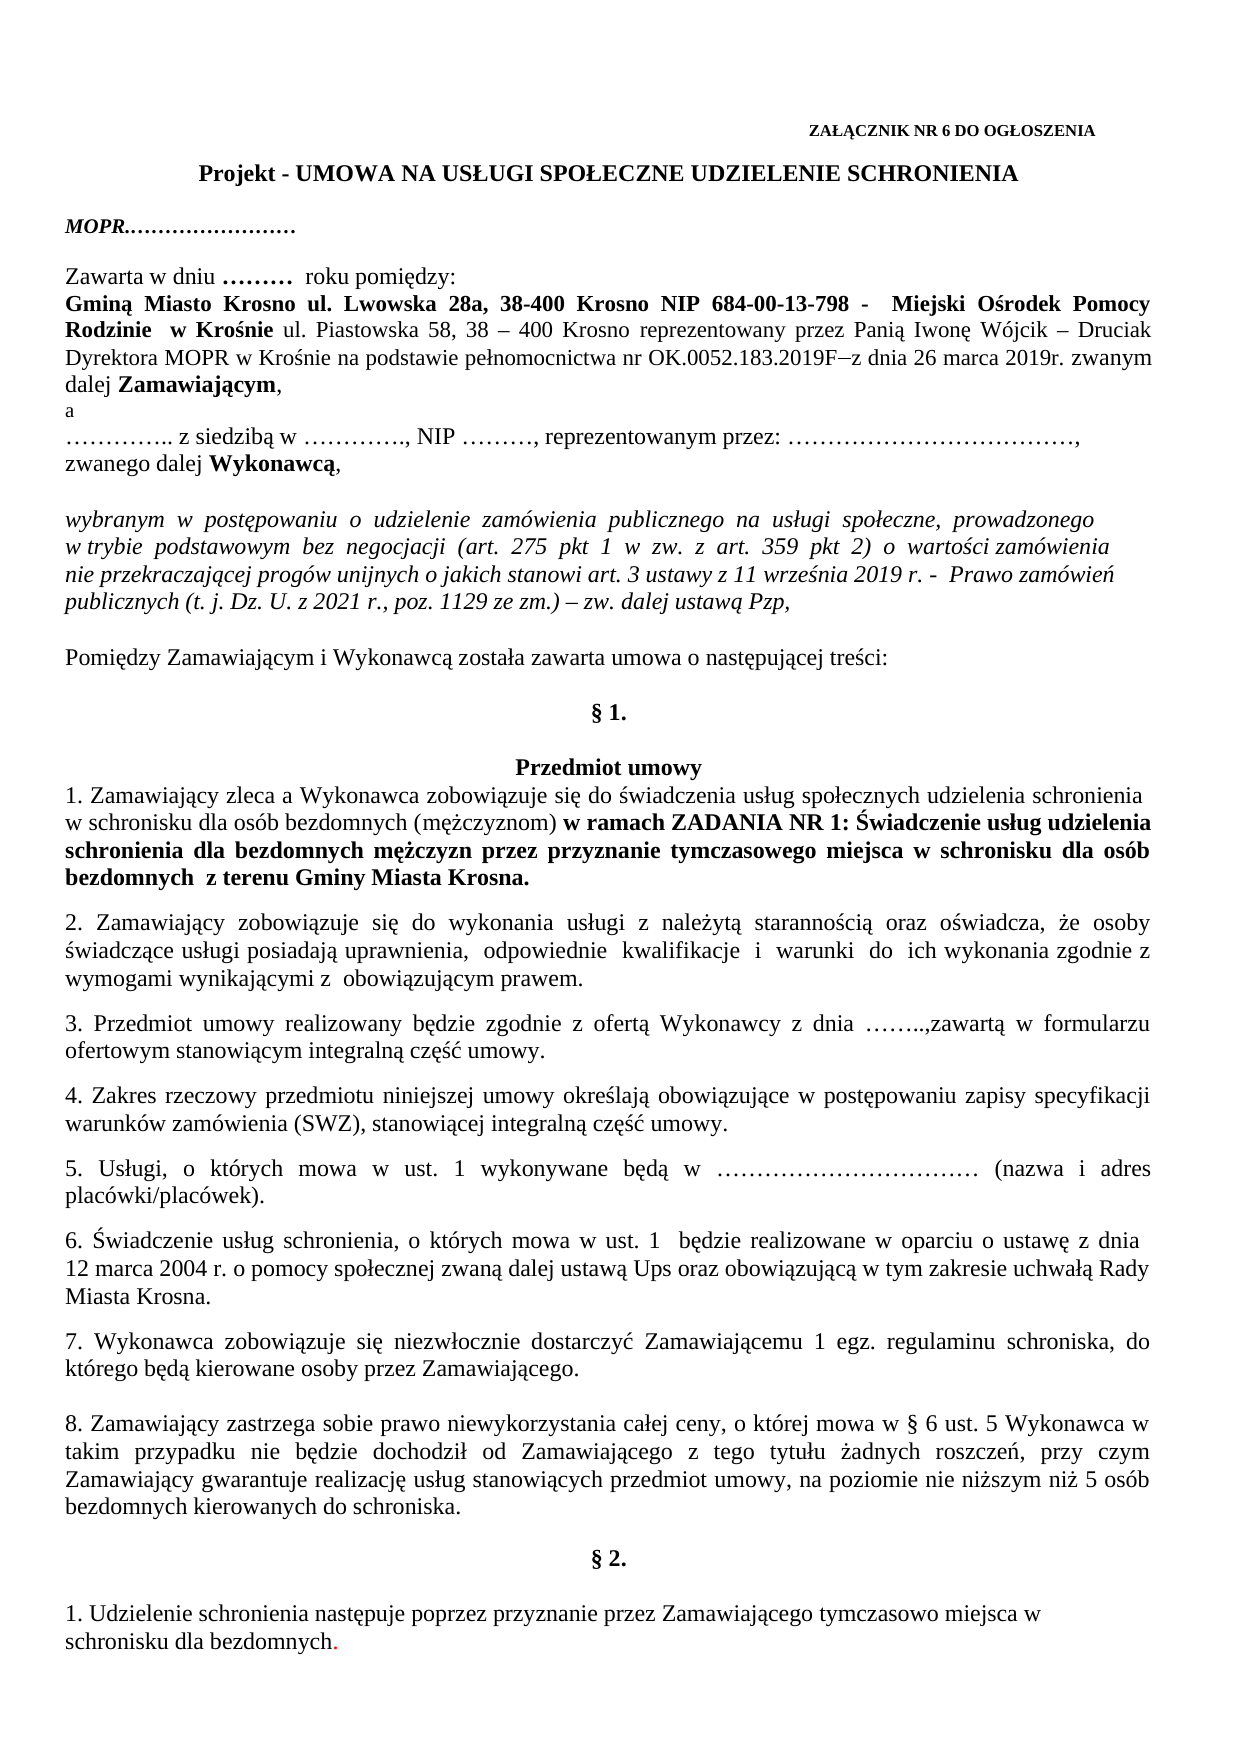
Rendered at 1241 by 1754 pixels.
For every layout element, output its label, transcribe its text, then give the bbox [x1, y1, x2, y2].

text 4. Zakres rzeczowy przedmiotu niniejszej umowy określają obowiązujące w postępowaniu zapisy specyfikacji warunków zamówienia (SWZ), stanowiącej integralną część umowy. [65, 1081, 1152, 1136]
text 1. Udzielenie schronienia następuje poprzez przyznanie przez Zamawiającego tymczasowo miejsca w schronisku dla bezdomnych. [65, 1599, 1152, 1654]
text Projekt - UMOWA NA USŁUGI SPOŁECZNE UDZIELENIE SCHRONIENIA [65, 159, 1152, 186]
text Pomiędzy Zamawiającym i Wykonawcą została zawarta umowa o następującej treści: [65, 643, 1152, 670]
text § 2. [65, 1544, 1152, 1572]
text § 1. [65, 698, 1152, 725]
text ZAŁĄCZNIK NR 6 DO OGŁOSZENIA [729, 121, 1152, 140]
text 6. Świadczenie usług schronienia, o których mowa w ust. 1 będzie realizowane w oparciu o ustawę z dnia 12 marca 2004 r. o pomocy społecznej zwaną dalej ustawą Ups oraz obowiązującą w tym zakresie uchwałą Rady Miasta Krosna. [65, 1226, 1152, 1309]
text wybranym w postępowaniu o udzielenie zamówienia publicznego na usługi społeczne, prowadzonego [65, 504, 1152, 532]
text ………….. z siedzibą w …………., NIP ………, reprezentowanym przez: ………………………………, zwanego dalej Wykonawcą, [65, 422, 1152, 477]
text Zawarta w dniu ……… roku pomiędzy: [65, 262, 1152, 290]
text Gminą Miasto Krosno ul. Lwowska 28a, 38-400 Krosno NIP 684-00-13-798 - Miejski Ośrodek Pomocy Rodzinie w Krośnie ul. Piastowska 58, 38 – 400 Krosno reprezentowany przez Panią Iwonę Wójcik – Druciak Dyrektora MOPR w Krośnie na podstawie pełnomocnictwa nr OK.0052.183.2019F z dnia 26 marca 2019r. zwanym dalej Zamawiającym, [65, 290, 1152, 398]
text MOPR.…………………… [65, 214, 1152, 238]
text Przedmiot umowy [65, 753, 1152, 781]
text 8. Zamawiający zastrzega sobie prawo niewykorzystania całej ceny, o której mowa w § 6 ust. 5 Wykonawca w takim przypadku nie będzie dochodził od Zamawiającego z tego tytułu żadnych roszczeń, przy czym Zamawiający gwarantuje realizację usług stanowiących przedmiot umowy, na poziomie nie niższym niż 5 osób bezdomnych kierowanych do schroniska. [65, 1409, 1152, 1520]
text w trybie podstawowym bez negocjacji (art. 275 pkt 1 w zw. z art. 359 pkt 2) o wartości zamówienia nie przekraczającej progów unijnych o jakich stanowi art. 3 ustawy z 11 września 2019 r. - Prawo zamówień [65, 532, 1152, 587]
text a [65, 398, 1152, 422]
text 2. Zamawiający zobowiązuje się do wykonania usługi z należytą starannością oraz oświadcza, że osoby świadczące usługi posiadają uprawnienia, odpowiednie kwalifikacje i warunki do ich wykonania zgodnie z wymogami wynikającymi z obowiązującym prawem. [65, 908, 1152, 991]
text 3. Przedmiot umowy realizowany będzie zgodnie z ofertą Wykonawcy z dnia ……..,zawartą w formularzu ofertowym stanowiącym integralną część umowy. [65, 1009, 1152, 1064]
text 5. Usługi, o których mowa w ust. 1 wykonywane będą w …………………………… (nazwa i adres placówki/placówek). [65, 1154, 1152, 1209]
text 1. Zamawiający zleca a Wykonawca zobowiązuje się do świadczenia usług społecznych udzielenia schronienia w schronisku dla osób bezdomnych (mężczyznom) w ramach ZADANIA NR 1: Świadczenie usług udzielenia schronienia dla bezdomnych mężczyzn przez przyznanie tymczasowego miejsca w schronisku dla osób bezdomnych z terenu Gminy Miasta Krosna. [65, 781, 1152, 891]
text publicznych (t. j. Dz. U. z 2021 r., poz. 1129 ze zm.) – zw. dalej ustawą Pzp, [65, 587, 1152, 615]
text 7. Wykonawca zobowiązuje się niezwłocznie dostarczyć Zamawiającemu 1 egz. regulaminu schroniska, do którego będą kierowane osoby przez Zamawiającego. [65, 1327, 1152, 1382]
